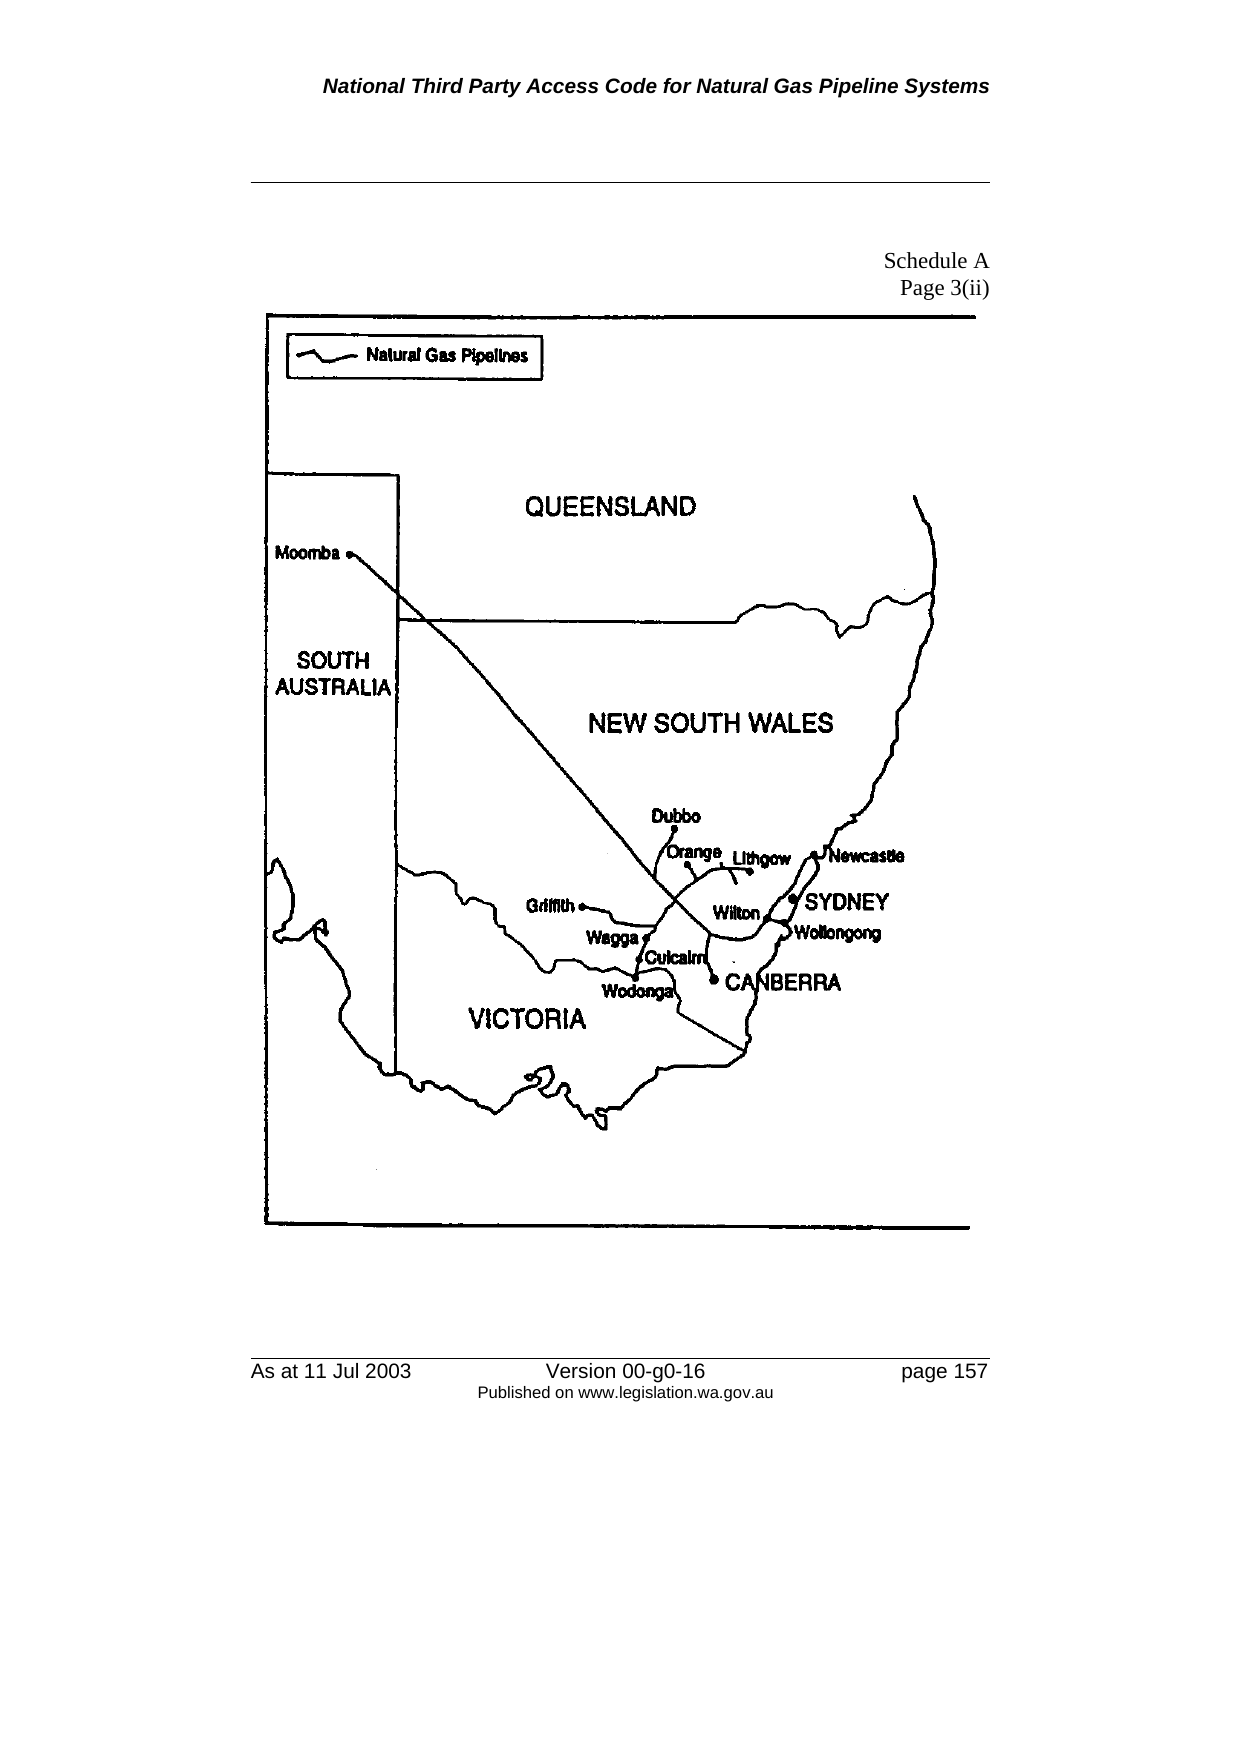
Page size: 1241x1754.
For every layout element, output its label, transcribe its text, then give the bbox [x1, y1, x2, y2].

text Page 3(ii) [251, 274, 990, 300]
text Schedule A [251, 247, 990, 274]
picture [258, 300, 982, 1233]
